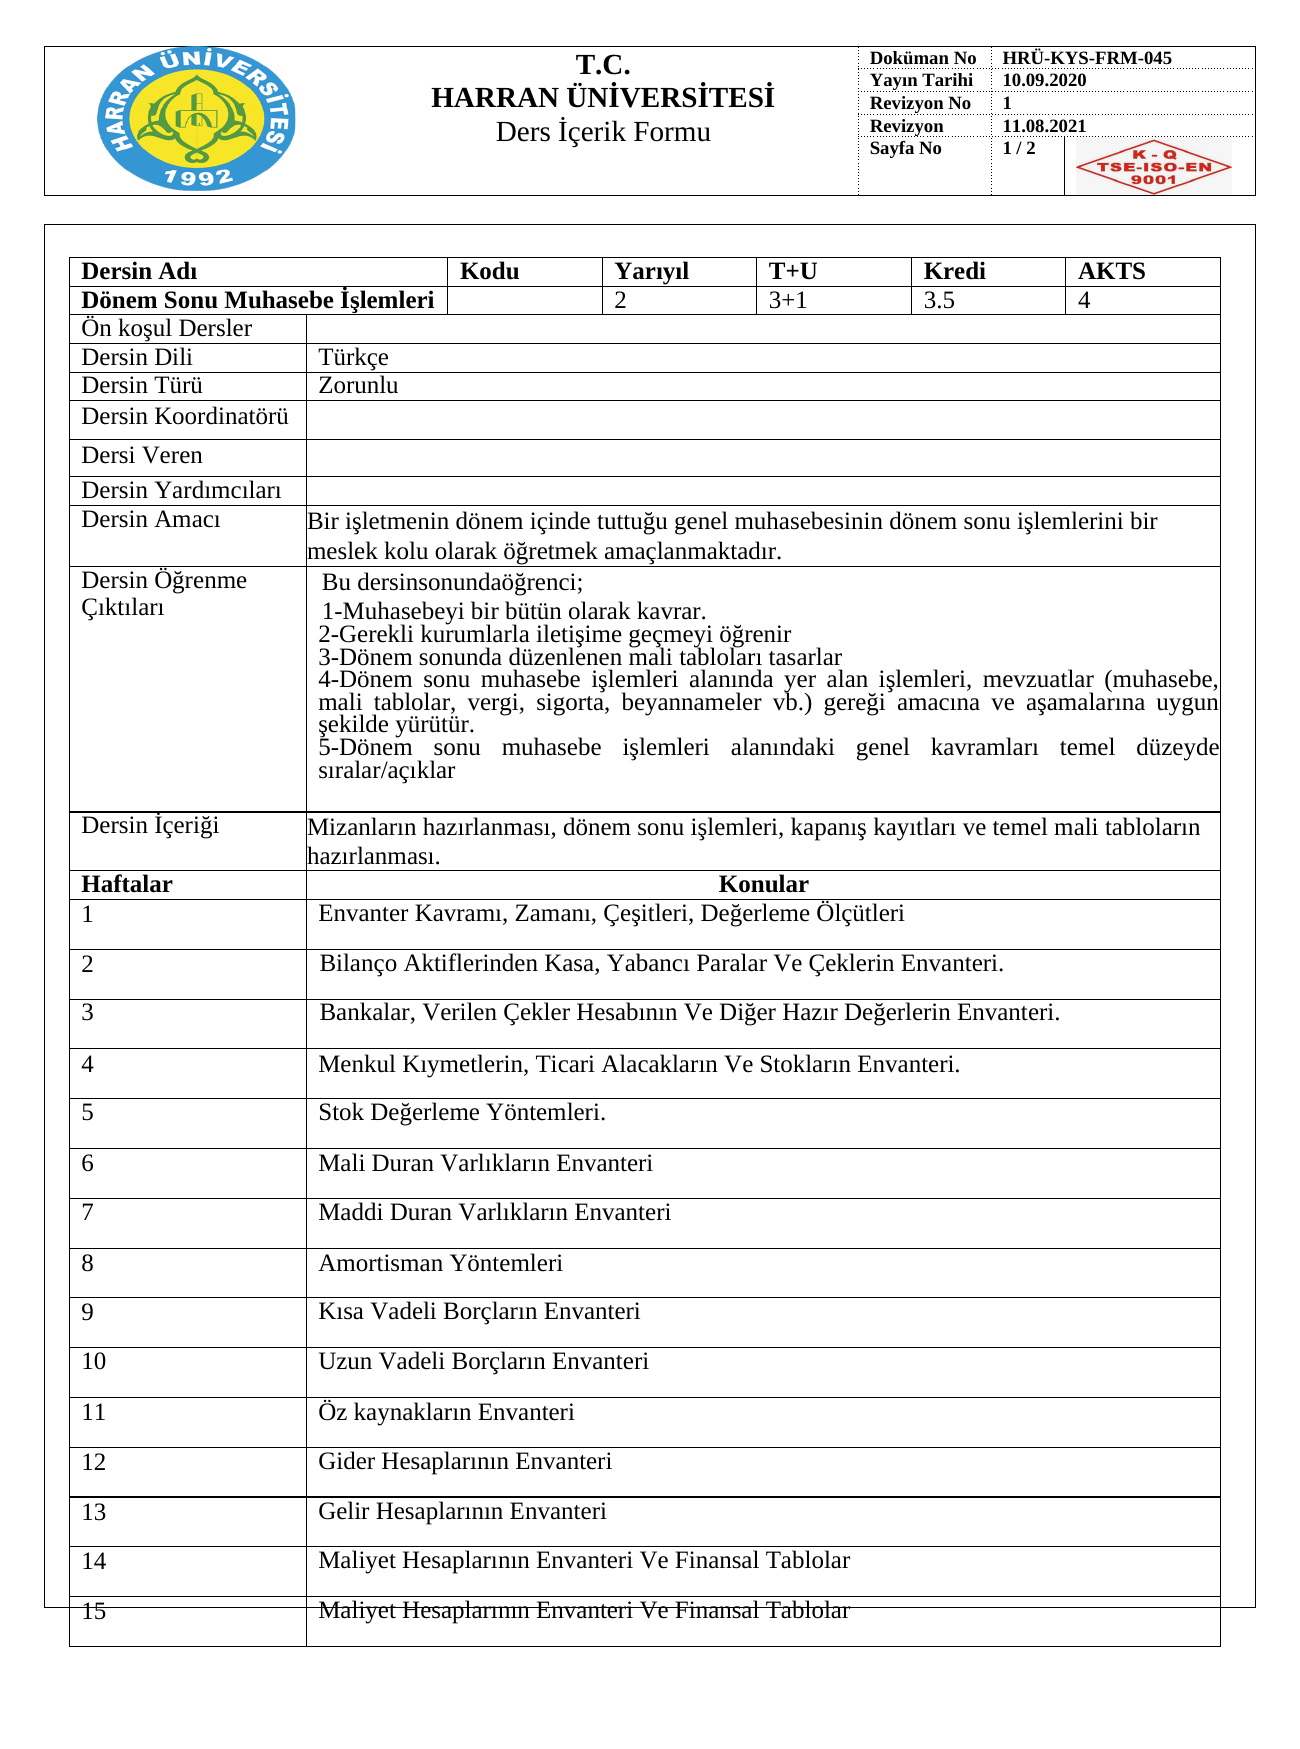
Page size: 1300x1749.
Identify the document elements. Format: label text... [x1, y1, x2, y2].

picture [97, 46, 296, 191]
table_header Program Çıktıları ve İlgili Dersin İlişkisi [45, 225, 1255, 1607]
picture [1076, 137, 1233, 195]
